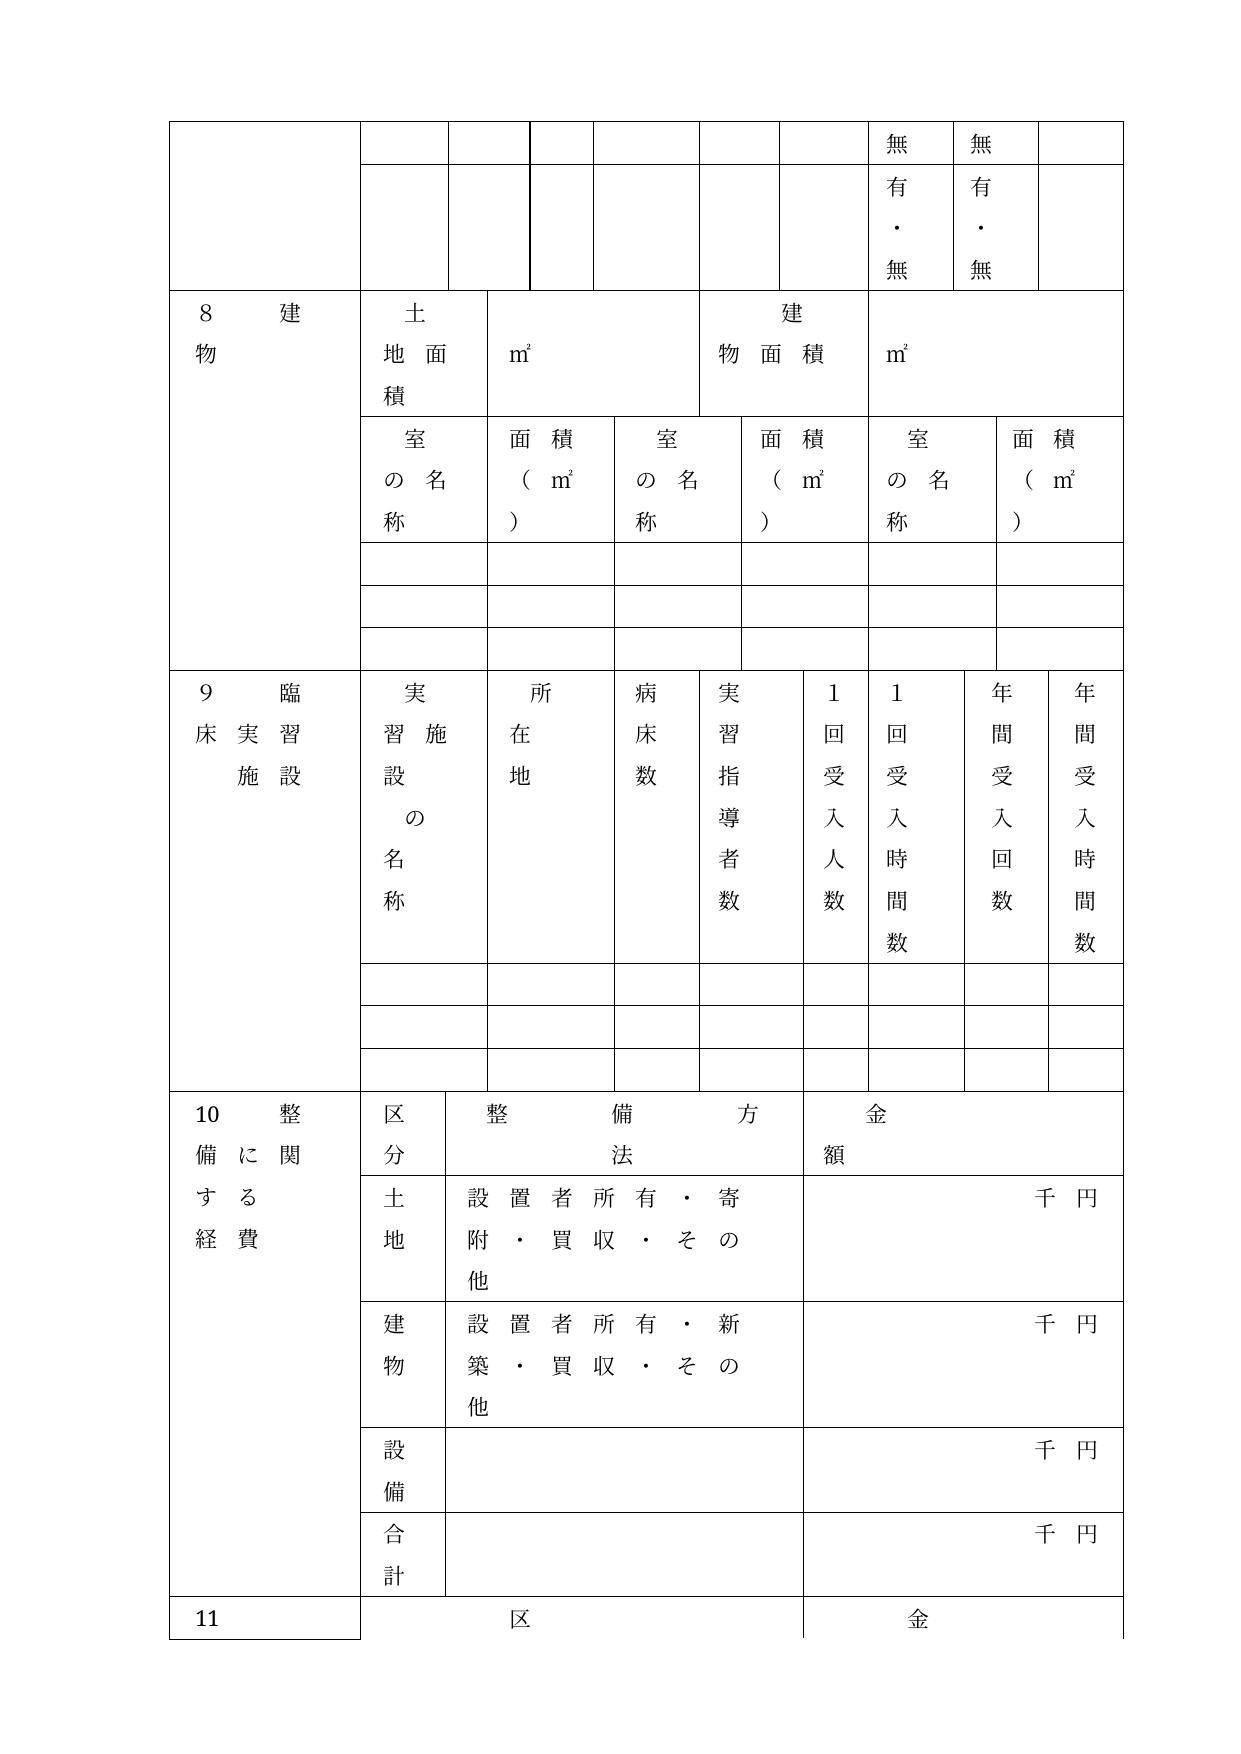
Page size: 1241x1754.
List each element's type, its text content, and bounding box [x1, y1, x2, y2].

table_cell 区 分 [361, 1092, 445, 1175]
table_cell [488, 586, 614, 627]
table_cell [869, 628, 996, 670]
table_cell １回受入時間数 [869, 671, 964, 963]
table_cell 千円 [804, 1302, 1123, 1427]
table_cell [446, 1513, 803, 1596]
table_cell [869, 586, 996, 627]
table_cell 有・無 [869, 165, 953, 290]
table_cell ㎡ [488, 291, 699, 416]
table_cell [997, 628, 1123, 670]
table_cell [488, 543, 614, 584]
table_cell [594, 122, 699, 164]
table_cell ８ 建 物 [170, 291, 360, 670]
table_cell [965, 964, 1048, 1005]
table_cell [361, 964, 487, 1005]
table_cell [1049, 1006, 1123, 1048]
table_cell [615, 964, 699, 1005]
table_cell [869, 964, 964, 1005]
table_cell [446, 1428, 803, 1512]
table_cell 合 計 [361, 1513, 445, 1596]
table_cell 室の名称 [361, 417, 487, 542]
table_cell 有・無 [869, 122, 953, 164]
table_cell １回受入人数 [804, 671, 868, 963]
table_cell 面積（㎡） [742, 417, 868, 542]
table_cell 面積（㎡） [488, 417, 614, 542]
table_cell [488, 628, 614, 670]
table_cell 区 分 [361, 1597, 803, 1639]
table_cell [780, 165, 868, 290]
table_cell [804, 1049, 868, 1091]
table_cell [361, 628, 487, 670]
table_cell [1039, 122, 1123, 164]
table_cell 10 整備に関する 経費 [170, 1092, 360, 1596]
table_cell [615, 586, 741, 627]
table_cell 実 習 指 導 者 数 [700, 671, 803, 963]
table_cell [780, 122, 868, 164]
table_cell [1049, 1049, 1123, 1091]
table_cell [615, 543, 741, 584]
table_cell 年間受入回数 [965, 671, 1048, 963]
table_cell 千円 [804, 1176, 1123, 1301]
table_cell [615, 1006, 699, 1048]
table_cell [997, 586, 1123, 627]
table_cell [804, 1006, 868, 1048]
table_cell [869, 1049, 964, 1091]
table_cell [361, 122, 448, 164]
table_cell [361, 1006, 487, 1048]
table_cell 室の名称 [615, 417, 741, 542]
table_cell 金 額 [804, 1092, 1123, 1175]
table_cell 有・無 [954, 165, 1038, 290]
table_cell [869, 1006, 964, 1048]
table_cell [361, 1049, 487, 1091]
table_cell [700, 964, 803, 1005]
table_cell [997, 543, 1123, 584]
table_cell 設置者所有・新築・買収・その他 [446, 1302, 803, 1427]
table_cell [531, 122, 593, 164]
table_cell 設 備 [361, 1428, 445, 1512]
table_cell ９ 臨床実習 施設 [170, 671, 360, 1091]
table_cell 千円 [804, 1428, 1123, 1512]
table_cell 建物面積 [700, 291, 868, 416]
table_cell [1039, 165, 1123, 290]
table_cell [594, 165, 699, 290]
table_cell [361, 586, 487, 627]
table_cell [1049, 964, 1123, 1005]
table_cell [488, 964, 614, 1005]
table_cell [361, 165, 448, 290]
table_cell [615, 1049, 699, 1091]
table_cell [742, 586, 868, 627]
table_cell 所 在 地 [488, 671, 614, 963]
table_cell [700, 122, 779, 164]
table_cell 室の名称 [869, 417, 996, 542]
table_cell 土 地 [361, 1176, 445, 1301]
table_cell 建 物 [361, 1302, 445, 1427]
table_cell 整 備 方 法 [446, 1092, 803, 1175]
table_cell [449, 165, 529, 290]
table_cell 11 [170, 1597, 360, 1639]
table_cell [531, 165, 593, 290]
table_cell 病床数 [615, 671, 699, 963]
table_cell [742, 628, 868, 670]
table_cell [869, 543, 996, 584]
table_cell 面積（㎡） [997, 417, 1123, 542]
table_cell [488, 1049, 614, 1091]
table_cell [700, 1006, 803, 1048]
table_cell [700, 165, 779, 290]
table_cell 実習施設 の 名 称 [361, 671, 487, 963]
table_cell 設置者所有・寄附・買収・その他 [446, 1176, 803, 1301]
table_cell 金 額 [803, 1597, 1123, 1639]
table_cell [361, 543, 487, 584]
table_cell ㎡ [869, 291, 1123, 416]
table_cell [700, 1049, 803, 1091]
table_cell [488, 1006, 614, 1048]
table_cell 有・無 [954, 122, 1038, 164]
table_cell [449, 122, 529, 164]
table_cell 千円 [804, 1513, 1123, 1596]
table_cell [742, 543, 868, 584]
table_cell 土地面積 [361, 291, 487, 416]
table_cell [804, 964, 868, 1005]
table_cell 年間受入時間数 [1049, 671, 1123, 963]
table_cell [615, 628, 741, 670]
table_cell [965, 1006, 1048, 1048]
table_cell [965, 1049, 1048, 1091]
